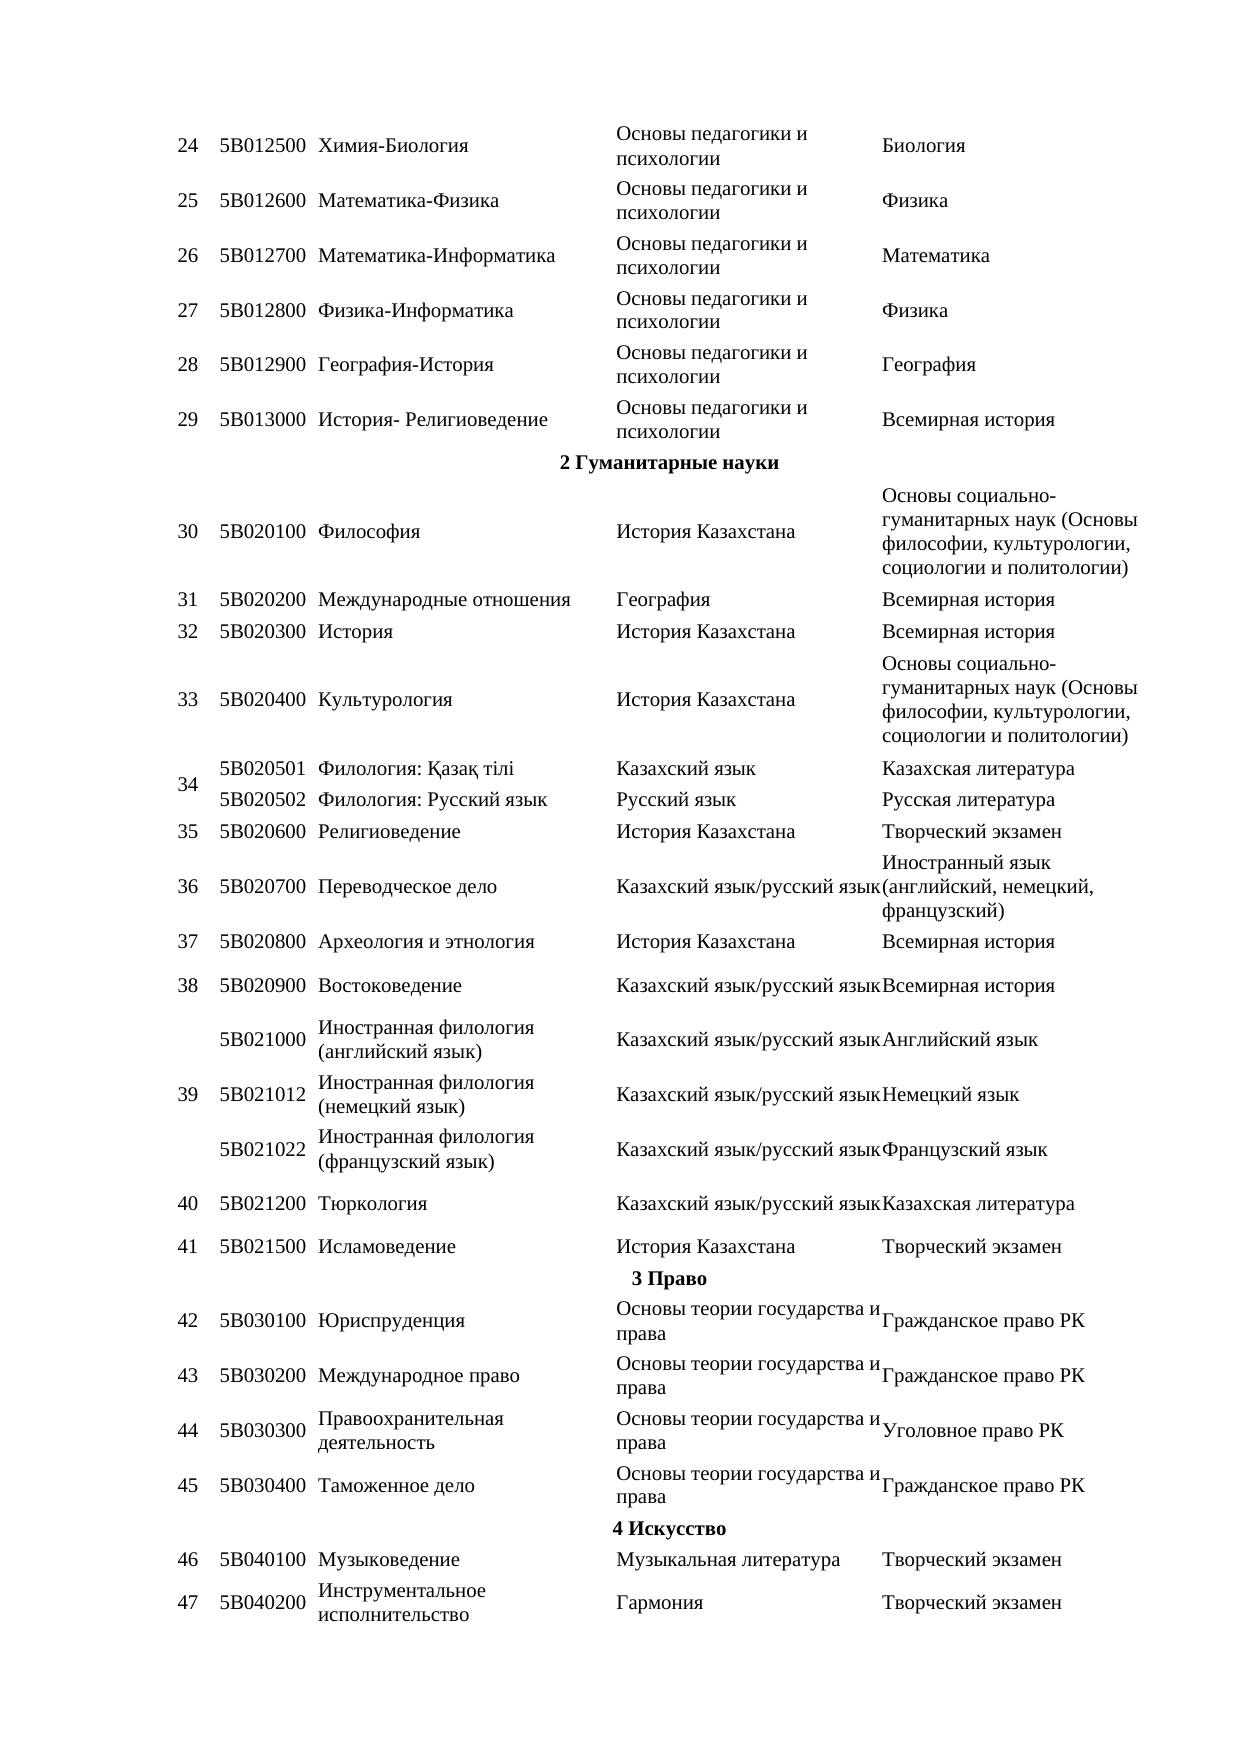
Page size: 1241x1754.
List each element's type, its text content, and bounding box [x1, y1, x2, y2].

table_cell Востоковедение [318, 957, 616, 1012]
table_cell 5B012600 [219, 173, 318, 227]
table_cell 5В040200 [219, 1574, 318, 1629]
table_cell 5B021200 [219, 1176, 318, 1231]
table_cell Творческий экзамен [882, 1543, 1162, 1574]
table_cell 28 [177, 337, 219, 392]
table_cell История Казахстана [616, 646, 882, 752]
table_cell Русский язык [616, 784, 882, 815]
table_cell 5B012900 [219, 337, 318, 392]
table_cell Основы социально-гуманитарных наук (Основы философии, культурологии, социологии и политологии) [882, 478, 1162, 584]
table_cell Основы педагогики и психологии [616, 337, 882, 392]
table_cell Иностранная филология (французский язык) [318, 1121, 616, 1176]
table_cell Основы теории государства и права [616, 1403, 882, 1457]
table_cell Гражданское право РК [882, 1348, 1162, 1402]
table_cell 5В040100 [219, 1543, 318, 1574]
table_cell 5В030300 [219, 1403, 318, 1457]
table_cell Казахский язык/русский язык [616, 1121, 882, 1176]
table_cell 35 [177, 815, 219, 846]
table_cell 5B020700 [219, 846, 318, 926]
table_cell История [318, 615, 616, 646]
table_cell 5B013000 [219, 392, 318, 446]
table_cell Гармония [616, 1574, 882, 1629]
table_cell 3 Право [177, 1262, 1162, 1293]
table_cell Тюркология [318, 1176, 616, 1231]
table_cell 29 [177, 392, 219, 446]
table_cell Переводческое дело [318, 846, 616, 926]
table_cell Иностранная филология (английский язык) [318, 1012, 616, 1067]
table_cell Творческий экзамен [882, 1231, 1162, 1262]
table_cell 5B020501 [219, 753, 318, 784]
table_cell 44 [177, 1403, 219, 1457]
table_cell Математика-Физика [318, 173, 616, 227]
table_cell Творческий экзамен [882, 1574, 1162, 1629]
table_cell 32 [177, 615, 219, 646]
table_cell Инструментальное исполнительство [318, 1574, 616, 1629]
table_cell 36 [177, 846, 219, 926]
table_cell 27 [177, 282, 219, 337]
table_cell 5B020600 [219, 815, 318, 846]
table_cell 5B021000 [219, 1012, 318, 1067]
table_cell Казахский язык/русский язык [616, 957, 882, 1012]
table_cell Казахский язык [616, 753, 882, 784]
table_cell Математика-Информатика [318, 228, 616, 282]
table_cell 5В030100 [219, 1293, 318, 1348]
table_cell 26 [177, 228, 219, 282]
table_cell Казахская литература [882, 753, 1162, 784]
table_cell Иностранная филология (немецкий язык) [318, 1067, 616, 1121]
table_cell Основы педагогики и психологии [616, 228, 882, 282]
table_cell Основы педагогики и психологии [616, 173, 882, 227]
table_cell 33 [177, 646, 219, 752]
table_cell История Казахстана [616, 615, 882, 646]
table_cell 42 [177, 1293, 219, 1348]
table_cell Основы педагогики и психологии [616, 392, 882, 446]
table_cell Французский язык [882, 1121, 1162, 1176]
table_cell 43 [177, 1348, 219, 1402]
table_cell 5B012500 [219, 118, 318, 173]
table_cell 5B020300 [219, 615, 318, 646]
table_cell 5B021012 [219, 1067, 318, 1121]
table_cell 5B012800 [219, 282, 318, 337]
table_cell Физика [882, 282, 1162, 337]
table_cell Физика-Информатика [318, 282, 616, 337]
table_cell География [616, 584, 882, 615]
table_cell 5B021022 [219, 1121, 318, 1176]
table_cell 24 [177, 118, 219, 173]
table_cell История Казахстана [616, 926, 882, 957]
table_cell Основы педагогики и психологии [616, 282, 882, 337]
table_cell Математика [882, 228, 1162, 282]
table_cell 2 Гуманитарные науки [177, 446, 1162, 477]
table_cell Немецкий язык [882, 1067, 1162, 1121]
table_cell 5B020800 [219, 926, 318, 957]
table_cell 40 [177, 1176, 219, 1231]
table_cell 5В030400 [219, 1457, 318, 1512]
table_cell География [882, 337, 1162, 392]
table_cell Международные отношения [318, 584, 616, 615]
table_cell 30 [177, 478, 219, 584]
table_cell Русская литература [882, 784, 1162, 815]
table_cell Археология и этнология [318, 926, 616, 957]
table_cell Уголовное право РК [882, 1403, 1162, 1457]
table_cell 39 [177, 1012, 219, 1176]
table_cell Филология: Русский язык [318, 784, 616, 815]
table_cell Всемирная история [882, 392, 1162, 446]
table_cell Творческий экзамен [882, 815, 1162, 846]
table_cell История Казахстана [616, 478, 882, 584]
table_cell Музыкальная литература [616, 1543, 882, 1574]
table_cell 5B021500 [219, 1231, 318, 1262]
table_cell Правоохранительная деятельность [318, 1403, 616, 1457]
table_cell 5B012700 [219, 228, 318, 282]
table_cell Химия-Биология [318, 118, 616, 173]
table_cell Казахский язык/русский язык [616, 1176, 882, 1231]
table_cell Основы теории государства и права [616, 1457, 882, 1512]
table_cell Казахский язык/русский язык [616, 1012, 882, 1067]
table_cell 5B020100 [219, 478, 318, 584]
table_cell 46 [177, 1543, 219, 1574]
table_cell Культурология [318, 646, 616, 752]
table_cell Всемирная история [882, 926, 1162, 957]
table_cell 5B020200 [219, 584, 318, 615]
table_cell 45 [177, 1457, 219, 1512]
table_cell Международное право [318, 1348, 616, 1402]
table_cell Физика [882, 173, 1162, 227]
table_cell История Казахстана [616, 1231, 882, 1262]
table_cell Основы социально-гуманитарных наук (Основы философии, культурологии, социологии и политологии) [882, 646, 1162, 752]
table_cell Основы теории государства и права [616, 1348, 882, 1402]
table_cell 34 [177, 753, 219, 815]
table_cell Гражданское право РК [882, 1457, 1162, 1512]
table_cell Основы теории государства и права [616, 1293, 882, 1348]
table_cell Всемирная история [882, 584, 1162, 615]
table_cell Юриспруденция [318, 1293, 616, 1348]
table_cell 5B020900 [219, 957, 318, 1012]
table_cell Казахская литература [882, 1176, 1162, 1231]
table_cell Казахский язык/русский язык [616, 846, 882, 926]
table_cell Таможенное дело [318, 1457, 616, 1512]
table_cell Гражданское право РК [882, 1293, 1162, 1348]
table_cell 37 [177, 926, 219, 957]
table_cell 41 [177, 1231, 219, 1262]
table_cell 25 [177, 173, 219, 227]
table_cell Религиоведение [318, 815, 616, 846]
table_cell Исламоведение [318, 1231, 616, 1262]
table_cell 5B020502 [219, 784, 318, 815]
table_cell Биология [882, 118, 1162, 173]
table_cell 5B020400 [219, 646, 318, 752]
table_cell Философия [318, 478, 616, 584]
table_cell Иностранный язык (английский, немецкий, французский) [882, 846, 1162, 926]
table_cell Английский язык [882, 1012, 1162, 1067]
table_cell География-История [318, 337, 616, 392]
table_cell Музыковедение [318, 1543, 616, 1574]
table_cell История Казахстана [616, 815, 882, 846]
table_cell 31 [177, 584, 219, 615]
table_cell Казахский язык/русский язык [616, 1067, 882, 1121]
table_cell 38 [177, 957, 219, 1012]
table_cell Всемирная история [882, 957, 1162, 1012]
table_cell 4 Искусство [177, 1512, 1162, 1543]
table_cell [616, 118, 882, 173]
table_cell 5В030200 [219, 1348, 318, 1402]
table_cell Филология: Қазақ тілі [318, 753, 616, 784]
table_cell История- Религиоведение [318, 392, 616, 446]
table_cell 47 [177, 1574, 219, 1629]
table_cell Всемирная история [882, 615, 1162, 646]
